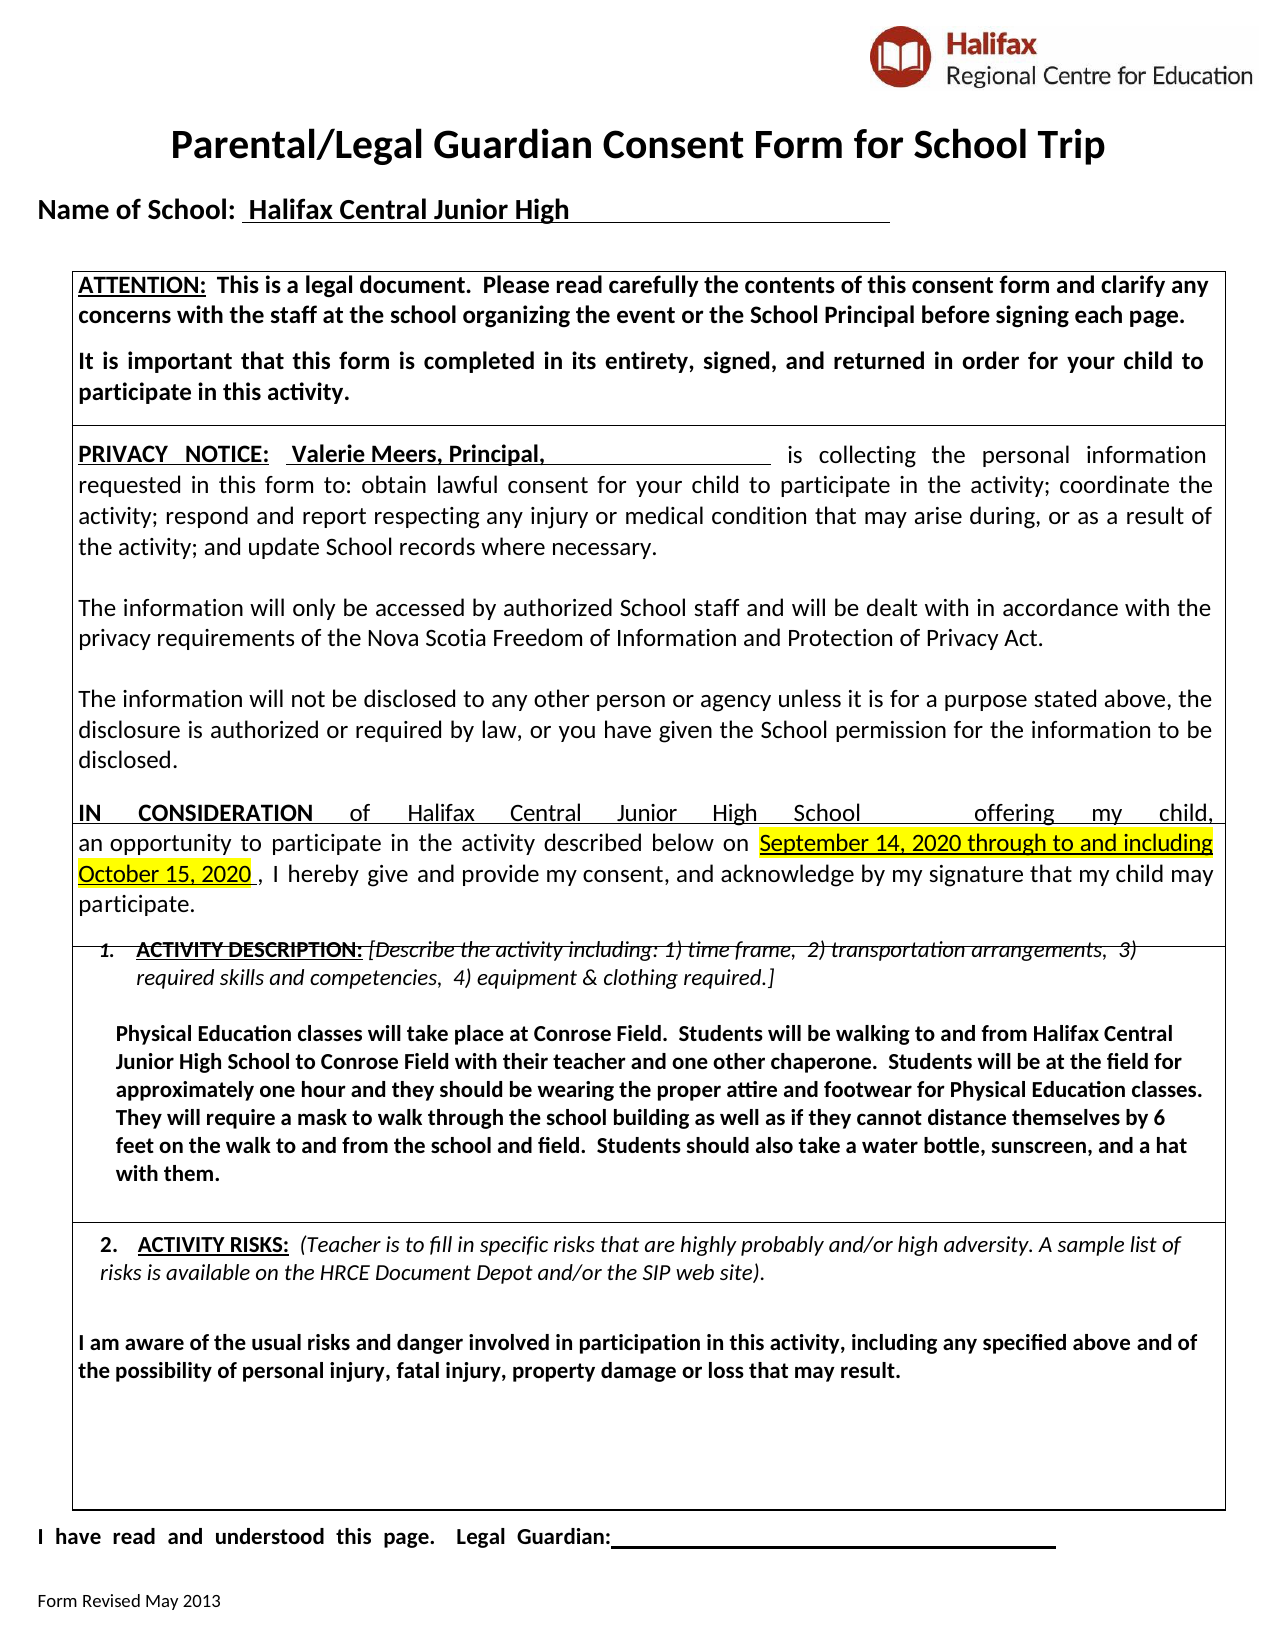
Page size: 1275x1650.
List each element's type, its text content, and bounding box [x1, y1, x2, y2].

list ACTIVITY DESCRIPTION: [Describe the activity including: 1) time frame, 2) transportation arrangements, 3) required skills and competencies, 4) equipment & clothing required.] [99, 935, 1205, 991]
text Parental/Legal Guardian Consent Form for School Trip [171, 121, 1275, 170]
text ATTENTION: This is a legal document. Please read carefully the contents of this consent form and clarify any concerns with the staff at the school organizing the event or the School Principal before signing each page. [78, 269, 1213, 330]
picture [870, 26, 1259, 91]
text I am aware of the usual risks and danger involved in participation in this activity, including any specified above and of the possibility of personal injury, fatal injury, property damage or loss that may result. [78, 1328, 1201, 1384]
text The information will not be disclosed to any other person or agency unless it is for a purpose stated above, the disclosure is authorized or required by law, or you have given the School permission for the information to be disclosed. [78, 683, 1213, 775]
text is collecting the personal information [787, 439, 1275, 469]
text IN CONSIDERATION of Halifax Central Junior High School offering my child, an opportunity to participate in the activity described below on September 14, 2020 through to and including October 15, 2020 , I hereby give and provide my consent, and acknowledge by my signature that my child may participate. [78, 797, 1214, 919]
text It is important that this form is completed in its entirety, signed, and returned in order for your child to participate in this activity. [78, 345, 1213, 406]
text The information will only be accessed by authorized School staff and will be dealt with in accordance with the privacy requirements of the Nova Scotia Freedom of Information and Protection of Privacy Act. [78, 592, 1212, 653]
text I have read and understood this page. Legal Guardian: [37, 1522, 1275, 1550]
list Physical Education classes will take place at Conrose Field. Students will be walking to and from Halifax Central Junior High School to Conrose Field with their teacher and one other chaperone. Students will be at the field for approximately one hour and they should be wearing the proper attire and footwear for Physical Education classes. They will require a mask to walk through the school building as well as if they cannot distance themselves by 6 feet on the walk to and from the school and field. Students should also take a water bottle, sunscreen, and a hat with them. [116, 1019, 1205, 1187]
text PRIVACY NOTICE: Valerie Meers, Principal, [78, 438, 779, 468]
text Name of School: Halifax Central Junior High [37, 191, 1275, 227]
text requested in this form to: obtain lawful consent for your child to participate in the activity; coordinate the activity; respond and report respecting any injury or medical condition that may arise during, or as a result of the activity; and update School records where necessary. [78, 469, 1213, 561]
text 2. ACTIVITY RISKS: (Teacher is to fill in specific risks that are highly probably and/or high adversity. A sample list of risks is available on the HRCE Document Depot and/or the SIP web site). [100, 1230, 1211, 1286]
